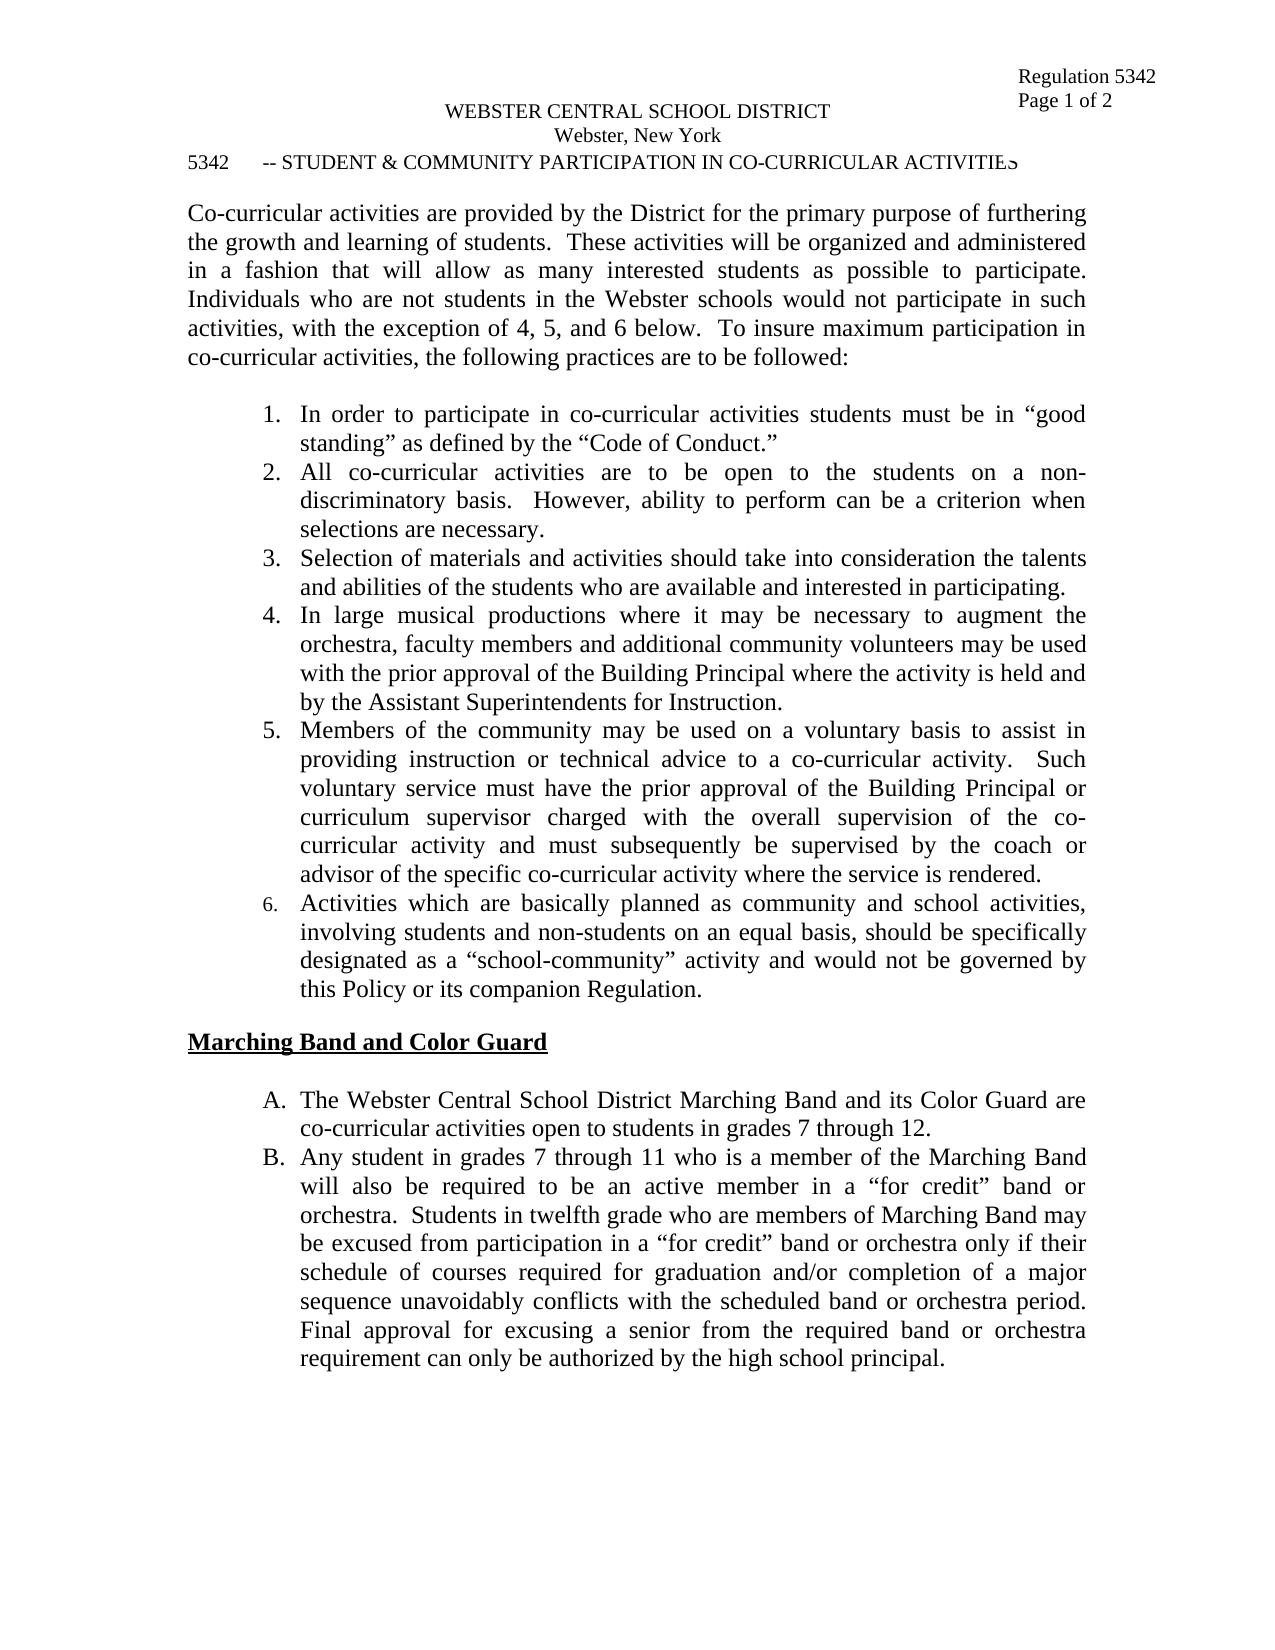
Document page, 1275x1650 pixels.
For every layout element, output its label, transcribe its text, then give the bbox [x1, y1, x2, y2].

list The Webster Central School District Marching Band and its Color Guard are co-curricular activities open to students in grades 7 through 12. [262, 1085, 1087, 1142]
subtitle Marching Band and Color Guard [187, 1027, 1087, 1056]
list In order to participate in co-curricular activities students must be in “good standing” as defined by the “Code of Conduct.” [262, 399, 1087, 457]
list In large musical productions where it may be necessary to augment the orchestra, faculty members and additional community volunteers may be used with the prior approval of the Building Principal where the activity is held and by the Assistant Superintendents for Instruction. [262, 601, 1087, 716]
list Any student in grades 7 through 11 who is a member of the Marching Band will also be required to be an active member in a “for credit” band or orchestra. Students in twelfth grade who are members of Marching Band may be excused from participation in a “for credit” band or orchestra only if their schedule of courses required for graduation and/or completion of a major sequence unavoidably conflicts with the scheduled band or orchestra period. Final approval for excusing a senior from the required band or orchestra requirement can only be authorized by the high school principal. [262, 1142, 1087, 1372]
list Activities which are basically planned as community and school activities, involving students and non-students on an equal basis, should be specifically designated as a “school-community” activity and would not be governed by this Policy or its companion Regulation. [262, 888, 1087, 1003]
text Co-curricular activities are provided by the District for the primary purpose of furthering the growth and learning of students. These activities will be organized and administered in a fashion that will allow as many interested students as possible to participate. Individuals who are not students in the Webster schools would not participate in such activities, with the exception of 4, 5, and 6 below. To insure maximum participation in co-curricular activities, the following practices are to be followed: [187, 198, 1087, 371]
list All co-curricular activities are to be open to the students on a non-discriminatory basis. However, ability to perform can be a criterion when selections are necessary. [262, 457, 1087, 543]
list Members of the community may be used on a voluntary basis to assist in providing instruction or technical advice to a co-curricular activity. Such voluntary service must have the prior approval of the Building Principal or curriculum supervisor charged with the overall supervision of the co-curricular activity and must subsequently be supervised by the coach or advisor of the specific co-curricular activity where the service is rendered. [262, 716, 1087, 888]
list Selection of materials and activities should take into consideration the talents and abilities of the students who are available and interested in participating. [262, 543, 1087, 601]
